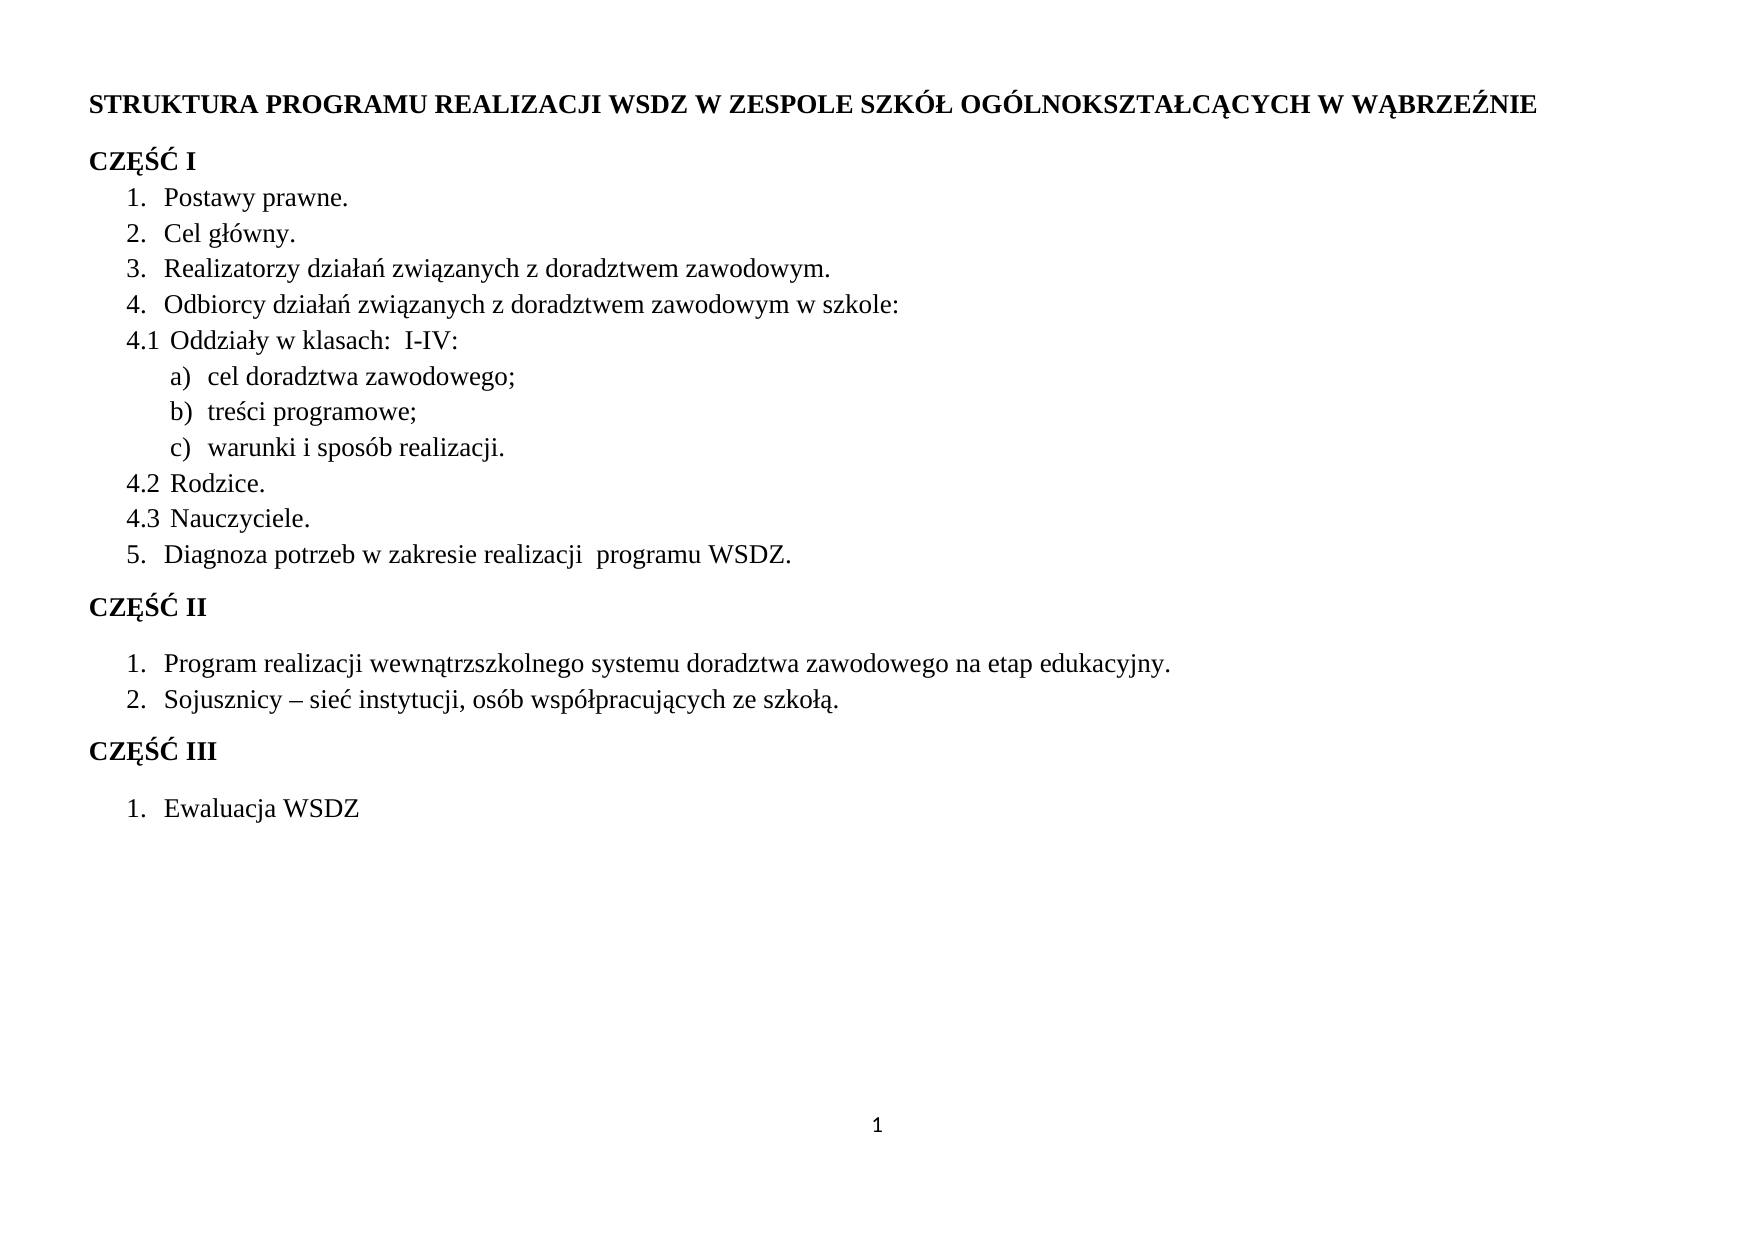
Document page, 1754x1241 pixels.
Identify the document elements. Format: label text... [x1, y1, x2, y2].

list Postawy prawne. [126, 181, 1665, 212]
list Oddziały w klasach: I-IV: [126, 324, 1665, 355]
text CZĘŚĆ III [89, 735, 1665, 766]
list cel doradztwa zawodowego; [170, 359, 1665, 391]
list Ewaluacja WSDZ [126, 792, 1665, 823]
text CZĘŚĆ I [89, 145, 1665, 176]
list Sojusznicy – sieć instytucji, osób współpracujących ze szkołą. [126, 683, 1665, 714]
list Program realizacji wewnątrzszkolnego systemu doradztwa zawodowego na etap edukacyjny. [126, 647, 1665, 678]
text STRUKTURA PROGRAMU REALIZACJI WSDZ W ZESPOLE SZKÓŁ OGÓLNOKSZTAŁCĄCYCH W WĄBRZEŹNIE [89, 89, 1665, 120]
list Realizatorzy działań związanych z doradztwem zawodowym. [126, 252, 1665, 283]
list Rodzice. [126, 467, 1665, 498]
text CZĘŚĆ II [89, 591, 1665, 622]
list Odbiorcy działań związanych z doradztwem zawodowym w szkole: [126, 288, 1665, 319]
list Diagnoza potrzeb w zakresie realizacji programu WSDZ. [126, 538, 1665, 569]
list Cel główny. [126, 217, 1665, 248]
list Nauczyciele. [126, 502, 1665, 534]
list treści programowe; [170, 395, 1665, 426]
list warunki i sposób realizacji. [170, 431, 1665, 462]
